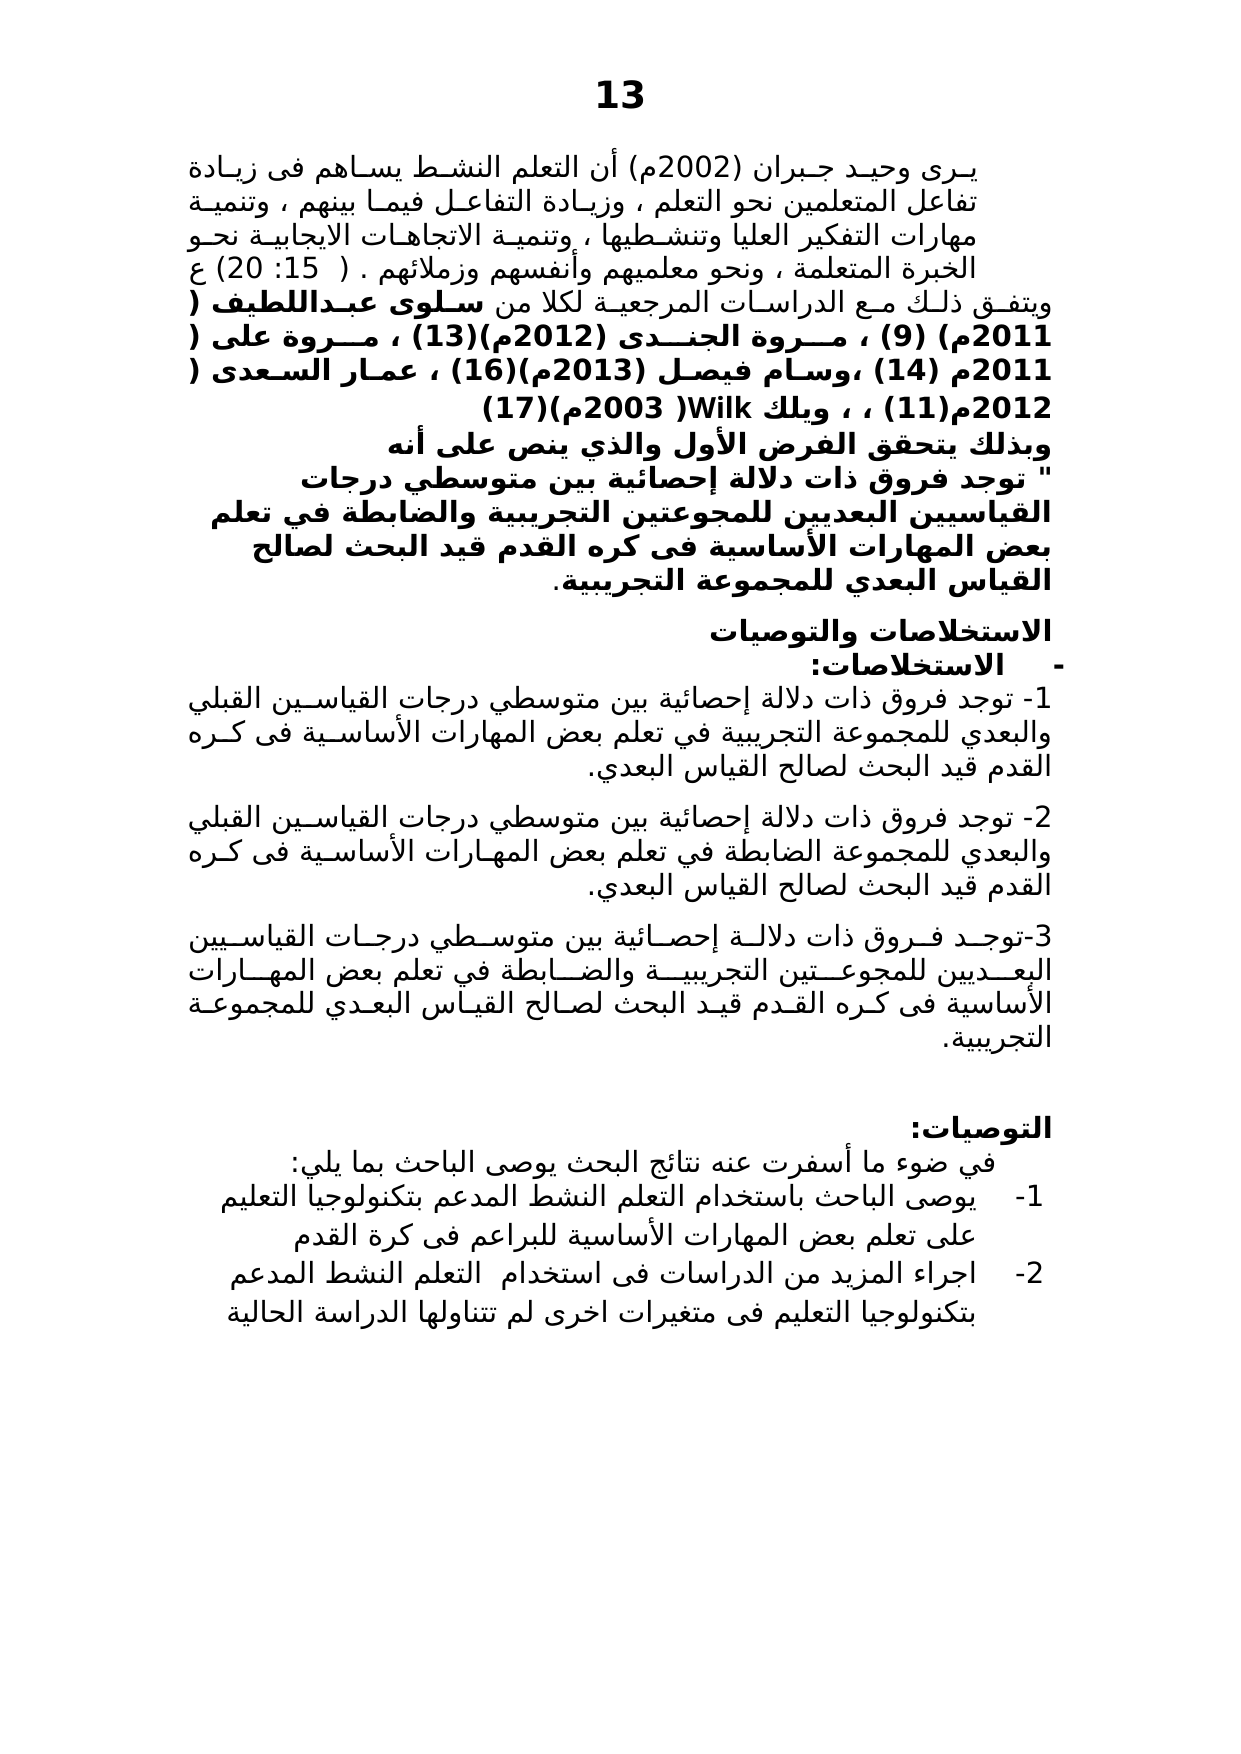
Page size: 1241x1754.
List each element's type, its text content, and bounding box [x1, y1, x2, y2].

text ويتفق ذلك مع الدراسات المرجعية لكلا من سلوى عبداللطيف (2011م) (9) ، مروة الجندى (2012م)(13) ، مروة على (2011م (14) ،وسام فيصل (2013م)(16) ، عمار السعدى (2012م(11) ، ، ويلك Wilk( 2003م)(17) [187, 286, 1053, 427]
text 2- توجد فروق ذات دلالة إحصائية بين متوسطي درجات القياسين القبلي والبعدي للمجموعة الضابطة في تعلم بعض المهارات الأساسية فى كره القدم قيد البحث لصالح القياس البعدي. [187, 800, 1053, 902]
text في ضوء ما أسفرت عنه نتائج البحث يوصى الباحث بما يلي: [187, 1145, 1053, 1179]
text الاستخلاصات والتوصيات [187, 614, 1053, 648]
list يرى وحيد جبران (2002م) أن التعلم النشط يساهم فى زيادة تفاعل المتعلمين نحو التعلم ، وزيادة التفاعل فيما بينهم ، وتنمية مهارات التفكير العليا وتنشطيها ، وتنمية الاتجاهات الايجابية نحو الخبرة المتعلمة ، ونحو معلميهم وأنفسهم وزملائهم . ( 15: 20) ع [187, 150, 978, 286]
text 3-توجد فروق ذات دلالة إحصائية بين متوسطي درجات القياسيين البعديين للمجوعتين التجريبية والضابطة في تعلم بعض المهارات الأساسية فى كره القدم قيد البحث لصالح القياس البعدي للمجموعة التجريبية. [187, 919, 1053, 1055]
list اجراء المزيد من الدراسات فى استخدام التعلم النشط المدعم بتكنولوجيا التعليم فى متغيرات اخرى لم تتناولها الدراسة الحالية [187, 1257, 1015, 1330]
list يوصى الباحث باستخدام التعلم النشط المدعم بتكنولوجيا التعليم على تعلم بعض المهارات الأساسية للبراعم فى كرة القدم [187, 1179, 1015, 1252]
list الاستخلاصات: [187, 648, 1053, 682]
text التوصيات: [187, 1111, 1053, 1145]
text " توجد فروق ذات دلالة إحصائية بين متوسطي درجات القياسيين البعديين للمجوعتين التجريبية والضابطة في تعلم بعض المهارات الأساسية فى كره القدم قيد البحث لصالح القياس البعدي للمجموعة التجريبية. [187, 461, 1053, 597]
text 1- توجد فروق ذات دلالة إحصائية بين متوسطي درجات القياسين القبلي والبعدي للمجموعة التجريبية في تعلم بعض المهارات الأساسية فى كره القدم قيد البحث لصالح القياس البعدي. [187, 682, 1053, 784]
text وبذلك يتحقق الفرض الأول والذي ينص على أنه [187, 427, 1053, 461]
